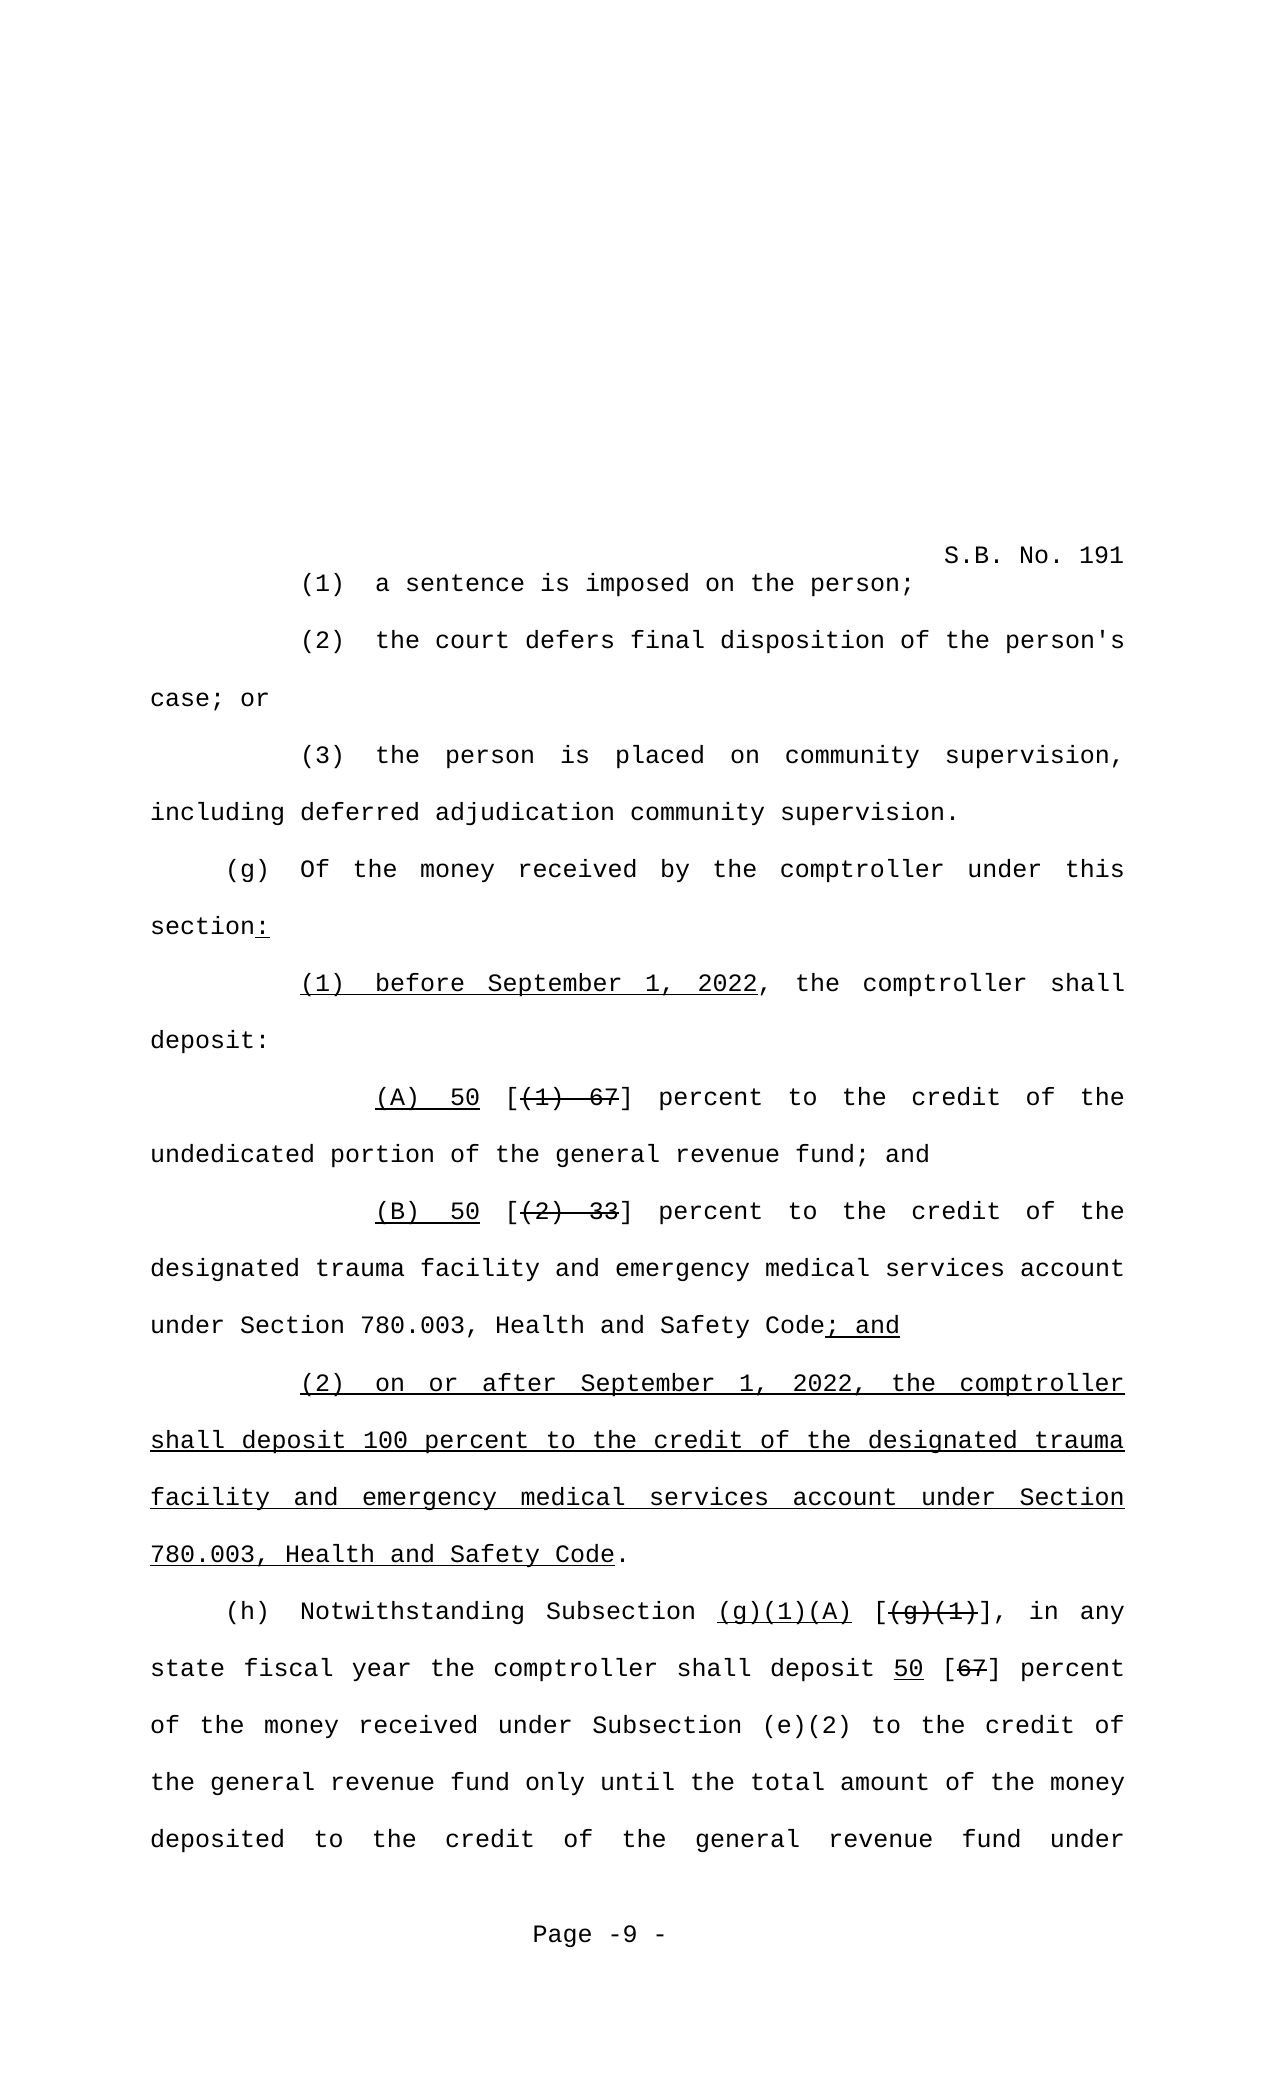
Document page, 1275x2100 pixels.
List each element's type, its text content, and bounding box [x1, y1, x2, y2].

text (2) on or after September 1, 2022, the comptroller shall deposit 100 percent to the credit of the designated trauma facility and emergency medical services account under Section 780.003, Health and Safety Code. [150, 1509, 1125, 1570]
text (2) the court defers final disposition of the person's case; or [150, 628, 1125, 713]
text (2) on or after September 1, 2022, the comptroller shall deposit 100 percent to the credit of the designated trauma facility and emergency medical services account under Section 780.003, Health and Safety Code. [150, 1370, 1125, 1450]
text (2) on or after September 1, 2022, the comptroller shall deposit 100 percent to the credit of the designated trauma facility and emergency medical services account under Section 780.003, Health and Safety Code. [150, 1452, 1125, 1508]
text (3) the person is placed on community supervision, including deferred adjudication community supervision. [150, 742, 1125, 828]
text (1) before September 1, 2022, the comptroller shall deposit: [150, 970, 1125, 1056]
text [150, 1598, 1125, 1855]
text (g) Of the money received by the comptroller under this section: [150, 856, 1125, 942]
text (1) a sentence is imposed on the person; [150, 571, 1125, 599]
text (B) 50 [(2) 33] percent to the credit of the designated trauma facility and emergency medical services account under Section 780.003, Health and Safety Code; and [150, 1199, 1125, 1341]
text (A) 50 [(1) 67] percent to the credit of the undedicated portion of the general revenue fund; and [150, 1084, 1125, 1170]
